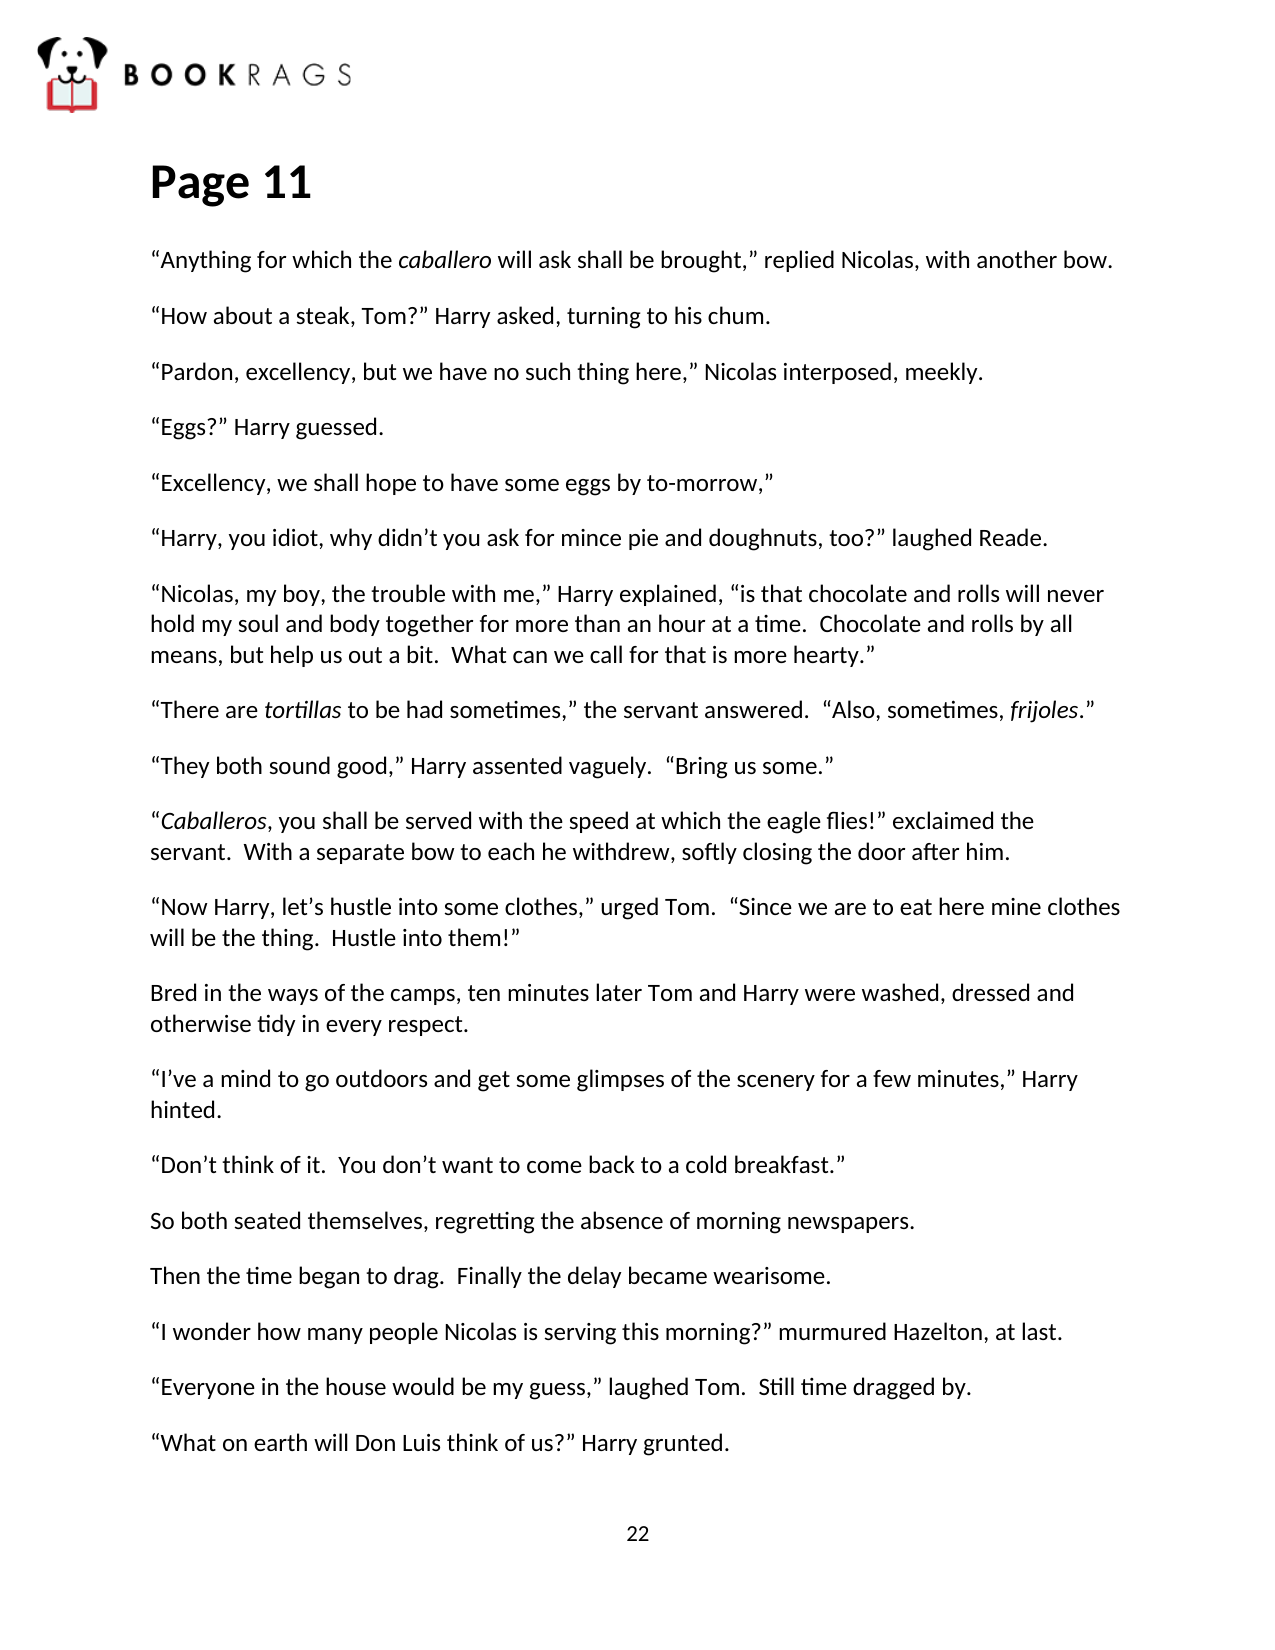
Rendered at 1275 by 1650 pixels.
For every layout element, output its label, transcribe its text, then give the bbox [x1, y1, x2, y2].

text “Anything for which the caballero will ask shall be brought,” replied Nicolas, with another bow. [150, 244, 1125, 275]
text Page 11 [150, 150, 1125, 211]
text “Now Harry, let’s hustle into some clothes,” urged Tom. “Since we are to eat here mine clothes will be the thing. Hustle into them!” [150, 891, 1125, 952]
text “How about a steak, Tom?” Harry asked, turning to his chum. [150, 300, 1125, 331]
text “There are tortillas to be had sometimes,” the servant answered. “Also, sometimes, frijoles.” [150, 694, 1125, 725]
text So both seated themselves, regretting the absence of morning newspapers. [150, 1205, 1125, 1236]
text Then the time began to drag. Finally the delay became wearisome. [150, 1261, 1125, 1291]
text “Don’t think of it. You don’t want to come back to a cold breakfast.” [150, 1149, 1125, 1180]
text Bred in the ways of the camps, ten minutes later Tom and Harry were washed, dressed and otherwise tidy in every respect. [150, 977, 1125, 1038]
text “What on earth will Don Luis think of us?” Harry grunted. [150, 1427, 1125, 1458]
text “Eggs?” Harry guessed. [150, 411, 1125, 442]
text “Excellency, we shall hope to have some eggs by to-morrow,” [150, 467, 1125, 497]
text “Nicolas, my boy, the trouble with me,” Harry explained, “is that chocolate and rolls will never hold my soul and body together for more than an hour at a time. Chocolate and rolls by all means, but help us out a bit. What can we call for that is more hearty.” [150, 578, 1125, 669]
text “I wonder how many people Nicolas is serving this morning?” murmured Hazelton, at last. [150, 1316, 1125, 1347]
text “Harry, you idiot, why didn’t you ask for mince pie and doughnuts, too?” laughed Reade. [150, 522, 1125, 553]
picture [37, 37, 351, 113]
text “They both sound good,” Harry assented vaguely. “Bring us some.” [150, 750, 1125, 780]
text “Everyone in the house would be my guess,” laughed Tom. Still time dragged by. [150, 1372, 1125, 1402]
text “I’ve a mind to go outdoors and get some glimpses of the scenery for a few minutes,” Harry hinted. [150, 1063, 1125, 1124]
text “Caballeros, you shall be served with the speed at which the eagle flies!” exclaimed the servant. With a separate bow to each he withdrew, softly closing the door after him. [150, 805, 1125, 866]
text “Pardon, excellency, but we have no such thing here,” Nicolas interposed, meekly. [150, 356, 1125, 386]
